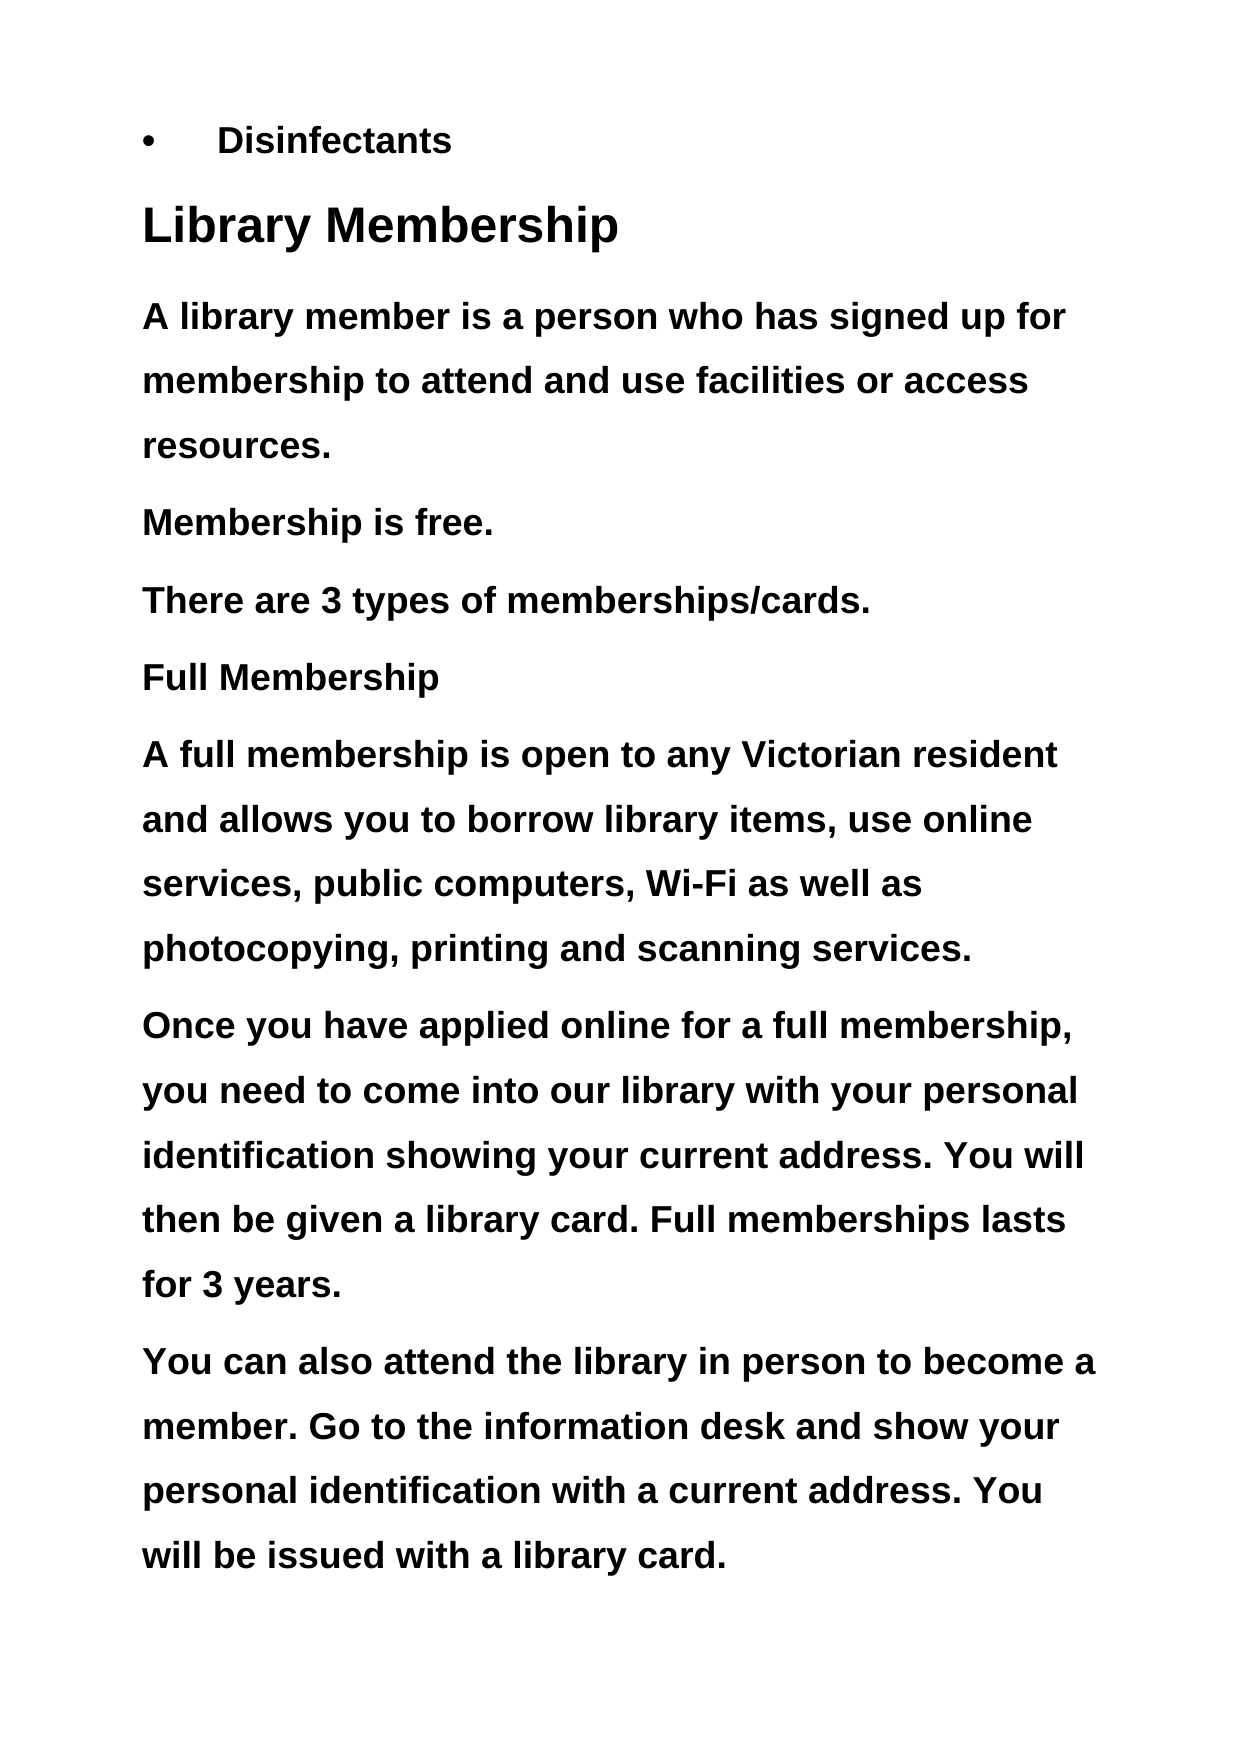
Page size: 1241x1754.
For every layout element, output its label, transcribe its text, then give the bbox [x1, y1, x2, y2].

text You can also attend the library in person to become a member. Go to the information desk and show your personal identification with a current address. You will be issued with a library card. [142, 1339, 1098, 1577]
subtitle Library Membership [142, 195, 1098, 253]
text Once you have applied online for a full membership, you need to come into our library with your personal identification showing your current address. You will then be given a library card. Full memberships lasts for 3 years. [142, 1003, 1098, 1305]
text A full membership is open to any Victorian resident and allows you to borrow library items, use online services, public computers, Wi-Fi as well as photocopying, printing and scanning services. [142, 732, 1098, 969]
text A library member is a person who has signed up for membership to attend and use facilities or access resources. [142, 294, 1098, 467]
text • Disinfectants [142, 118, 1098, 161]
text Full Membership [142, 655, 1098, 698]
text Membership is free. [142, 501, 1098, 544]
text There are 3 types of memberships/cards. [142, 578, 1098, 621]
